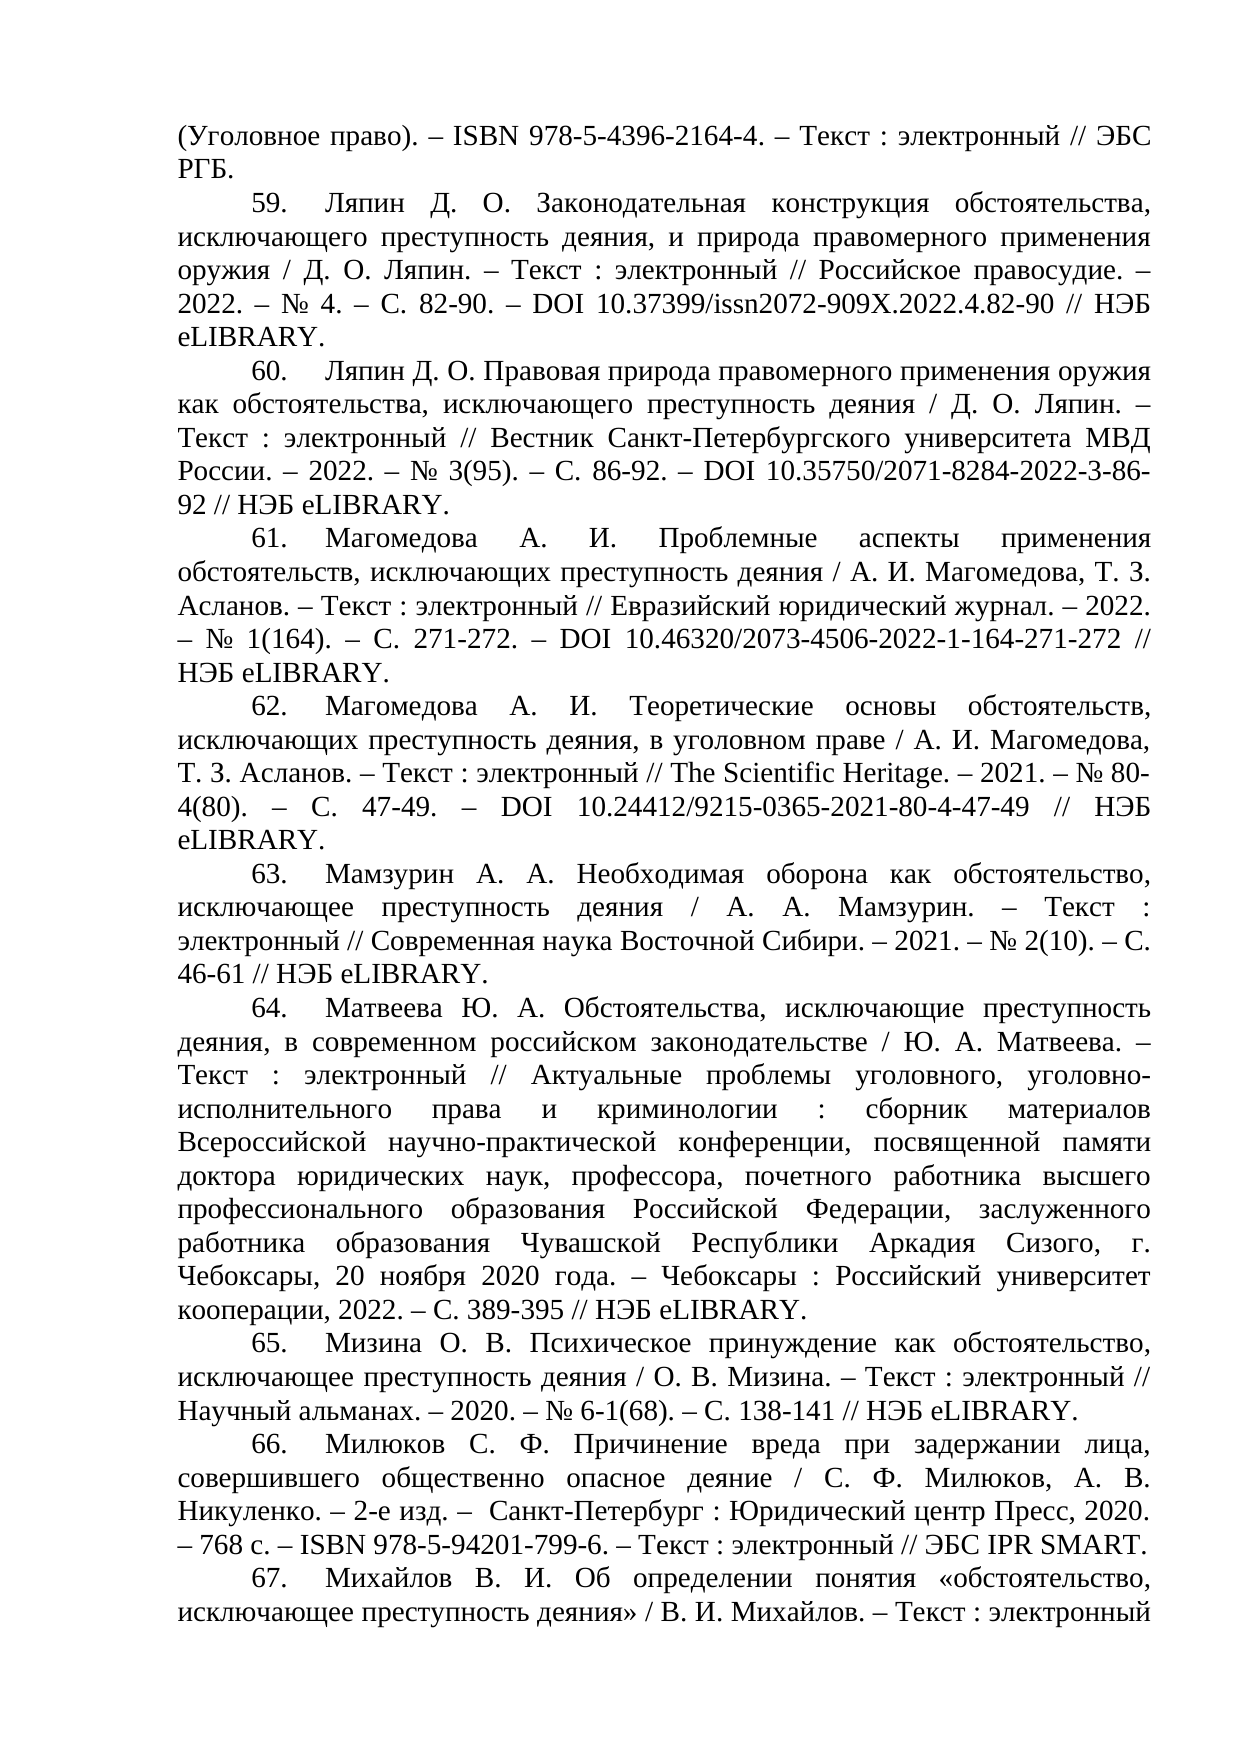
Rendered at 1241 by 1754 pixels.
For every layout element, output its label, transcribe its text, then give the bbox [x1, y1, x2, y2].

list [177, 118, 1152, 185]
list Магомедова А. И. Теоретические основы обстоятельств, исключающих преступность деяния, в уголовном праве / А. И. Магомедова, Т. З. Асланов. – Текст : электронный // The Scientific Heritage. – 2021. – № 80-4(80). – С. 47-49. – DOI 10.24412/9215-0365-2021-80-4-47-49 // НЭБ eLIBRARY. [177, 688, 1152, 856]
list Ляпин Д. О. Правовая природа правомерного применения оружия как обстоятельства, исключающего преступность деяния / Д. О. Ляпин. – Текст : электронный // Вестник Санкт-Петербургского университета МВД России. – 2022. – № 3(95). – С. 86-92. – DOI 10.35750/2071-8284-2022-3-86-92 // НЭБ eLIBRARY. [177, 353, 1152, 521]
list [177, 1560, 1152, 1627]
list Магомедова А. И. Проблемные аспекты применения обстоятельств, исключающих преступность деяния / А. И. Магомедова, Т. З. Асланов. – Текст : электронный // Евразийский юридический журнал. – 2022. – № 1(164). – С. 271-272. – DOI 10.46320/2073-4506-2022-1-164-271-272 // НЭБ eLIBRARY. [177, 521, 1152, 688]
list Ляпин Д. О. Законодательная конструкция обстоятельства, исключающего преступность деяния, и природа правомерного применения оружия / Д. О. Ляпин. – Текст : электронный // Российское правосудие. – 2022. – № 4. – С. 82-90. – DOI 10.37399/issn2072-909X.2022.4.82-90 // НЭБ eLIBRARY. [177, 185, 1152, 353]
list Матвеева Ю. А. Обстоятельства, исключающие преступность деяния, в современном российском законодательстве / Ю. А. Матвеева. – Текст : электронный // Актуальные проблемы уголовного, уголовно-исполнительного права и криминологии : сборник материалов Всероссийской научно-практической конференции, посвященной памяти доктора юридических наук, профессора, почетного работника высшего профессионального образования Российской Федерации, заслуженного работника образования Чувашской Республики Аркадия Сизого, г. Чебоксары, 20 ноября 2020 года. – Чебоксары : Российский университет кооперации, 2022. – С. 389-395 // НЭБ eLIBRARY. [177, 990, 1152, 1326]
list Мизина О. В. Психическое принуждение как обстоятельство, исключающее преступность деяния / О. В. Мизина. – Текст : электронный // Научный альманах. – 2020. – № 6-1(68). – С. 138-141 // НЭБ eLIBRARY. [177, 1326, 1152, 1426]
list Милюков С. Ф. Причинение вреда при задержании лица, совершившего общественно опасное деяние / С. Ф. Милюков, А. В. Никуленко. – 2-е изд. – Санкт-Петербург : Юридический центр Пресс, 2020. – 768 c. – ISBN 978-5-94201-799-6. – Текст : электронный // ЭБС IPR SMART. [177, 1426, 1152, 1560]
list Мамзурин А. А. Необходимая оборона как обстоятельство, исключающее преступность деяния / А. А. Мамзурин. – Текст : электронный // Современная наука Восточной Сибири. – 2021. – № 2(10). – С. 46-61 // НЭБ eLIBRARY. [177, 856, 1152, 990]
